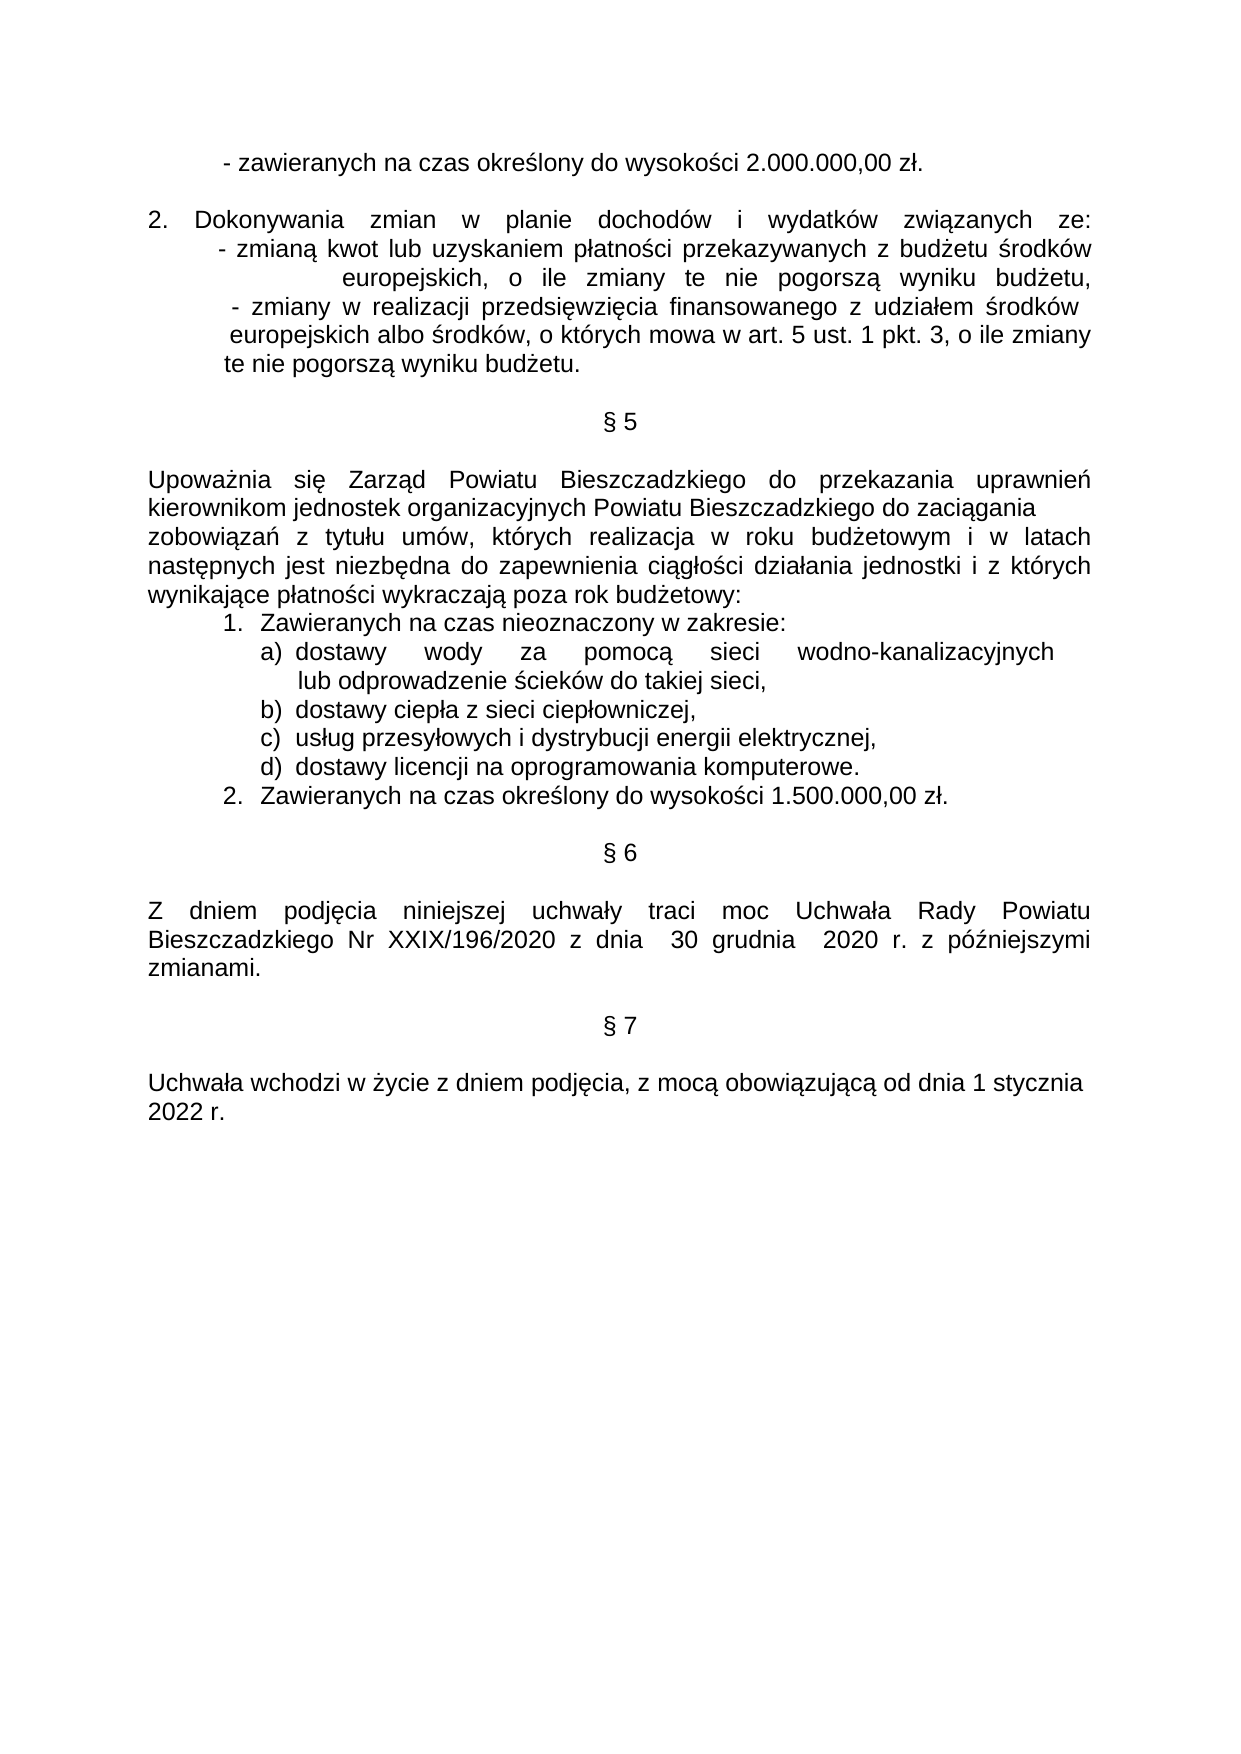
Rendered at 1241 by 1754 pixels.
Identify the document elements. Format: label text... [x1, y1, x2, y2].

text § 5 [148, 407, 1093, 436]
text Uchwała wchodzi w życie z dniem podjęcia, z mocą obowiązującą od dnia 1 stycznia 2022 r. [148, 1068, 1093, 1126]
text § 6 [148, 838, 1093, 867]
list Zawieranych na czas nieoznaczony w zakresie: [223, 608, 1093, 637]
list dostawy licencji na oprogramowania komputerowe. [260, 752, 1093, 781]
list usług przesyłowych i dystrybucji energii elektrycznej, [260, 723, 1093, 752]
text Z dniem podjęcia niniejszej uchwały traci moc Uchwała Rady Powiatu Bieszczadzkiego Nr XXIX/196/2020 z dnia 30 grudnia 2020 r. z późniejszymi zmianami. [148, 896, 1093, 982]
list dostawy wody za pomocą sieci wodno-kanalizacyjnych lub odprowadzenie ścieków do takiej sieci, [260, 637, 1093, 695]
text § 7 [148, 1011, 1093, 1040]
list dostawy ciepła z sieci ciepłowniczej, [260, 695, 1093, 723]
text 2. Dokonywania zmian w planie dochodów i wydatków związanych ze: - zmianą kwot lub uzyskaniem płatności przekazywanych z budżetu środków europejskich, o ile zmiany te nie pogorszą wyniku budżetu, - zmiany w realizacji przedsięwzięcia finansowanego z udziałem środków europejskich albo środków, o których mowa w art. 5 ust. 1 pkt. 3, o ile zmiany te nie pogorszą wyniku budżetu. [148, 206, 1093, 378]
text - zawieranych na czas określony do wysokości 2.000.000,00 zł. [223, 148, 1093, 176]
list Zawieranych na czas określony do wysokości 1.500.000,00 zł. [223, 781, 1093, 810]
text zobowiązań z tytułu umów, których realizacja w roku budżetowym i w latach następnych jest niezbędna do zapewnienia ciągłości działania jednostki i z których wynikające płatności wykraczają poza rok budżetowy: [148, 522, 1093, 608]
text Upoważnia się Zarząd Powiatu Bieszczadzkiego do przekazania uprawnień kierownikom jednostek organizacyjnych Powiatu Bieszczadzkiego do zaciągania [148, 465, 1093, 522]
